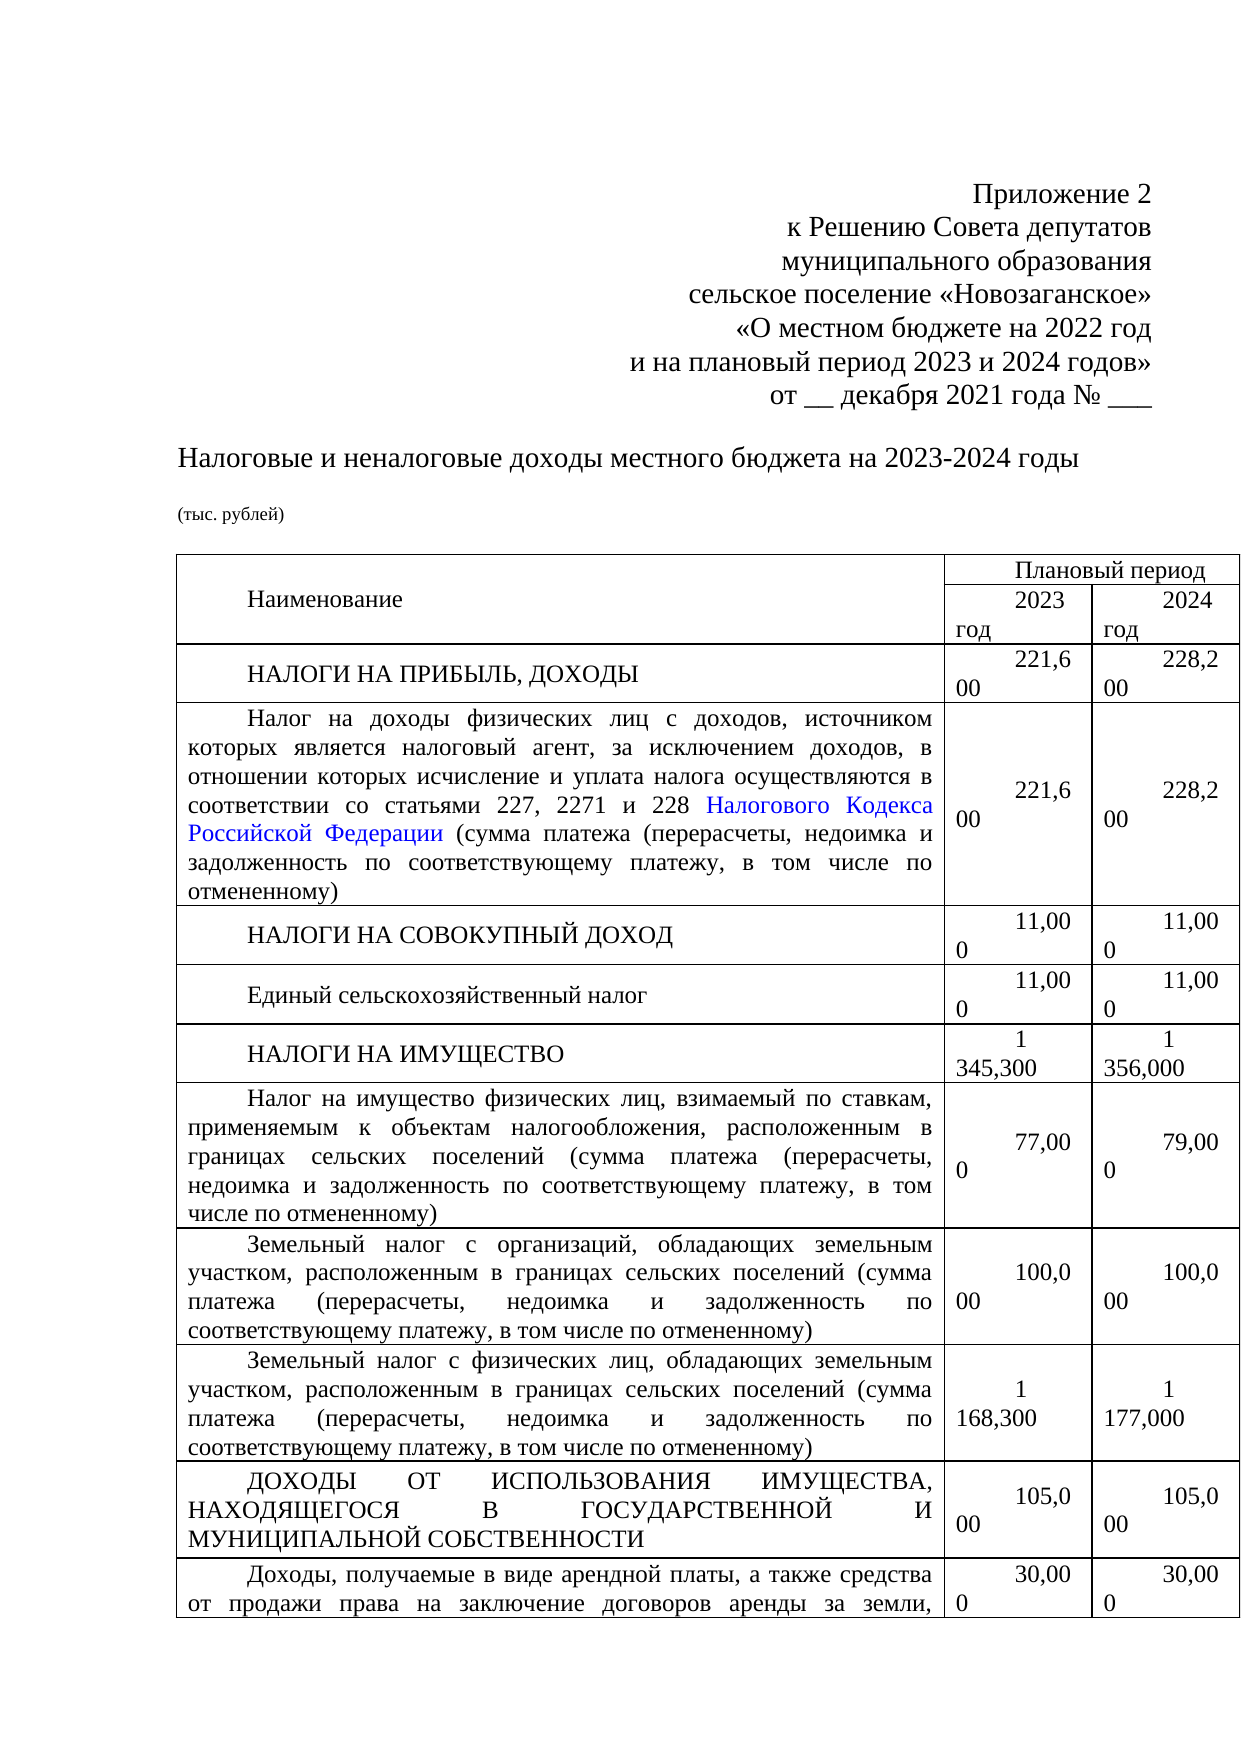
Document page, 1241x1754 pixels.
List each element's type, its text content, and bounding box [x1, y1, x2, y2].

table_cell 30,000 [945, 1559, 1091, 1617]
table_cell 1 345,300 [945, 1025, 1091, 1082]
table_cell 11,000 [945, 965, 1091, 1023]
table_cell 1 356,000 [1093, 1025, 1239, 1082]
text и на плановый период 2023 и 2024 годов» [177, 344, 1152, 377]
table_cell 2024 год [1093, 585, 1239, 643]
text от __ декабря 2021 года № ___ [177, 377, 1152, 411]
text муниципального образования [177, 243, 1152, 277]
table_header Плановый период [945, 555, 1239, 584]
table_cell НАЛОГИ НА ИМУЩЕСТВО [177, 1025, 944, 1082]
table_cell 105,000 [945, 1462, 1091, 1557]
table_cell 221,600 [945, 645, 1091, 702]
table_cell 11,000 [945, 906, 1091, 964]
table_cell 2023 год [945, 585, 1091, 643]
table_cell 228,200 [1093, 645, 1239, 702]
text Налоговые и неналоговые доходы местного бюджета на 2023-2024 годы [177, 440, 1152, 473]
text Приложение 2 [177, 176, 1152, 209]
table_cell 100,000 [1093, 1229, 1239, 1344]
table_cell 1 168,300 [945, 1345, 1091, 1460]
table_cell 1 177,000 [1093, 1345, 1239, 1460]
table_cell 100,000 [945, 1229, 1091, 1344]
table_cell 228,200 [1093, 703, 1239, 905]
table_cell НАЛОГИ НА СОВОКУПНЫЙ ДОХОД [177, 906, 944, 964]
table_cell НАЛОГИ НА ПРИБЫЛЬ, ДОХОДЫ [177, 645, 944, 702]
table_cell Налог на доходы физических лиц с доходов, источником которых является налоговый агент, за исключением доходов, в отношении которых исчисление и уплата налога осуществляются в соответствии со статьями 227, 2271 и 228 Налогового Кодекса Российской Федерации (сумма платежа (перерасчеты, недоимка и задолженность по соответствующему платежу, в том числе по отмененному) [177, 703, 944, 905]
table_cell 77,000 [945, 1083, 1091, 1227]
text «О местном бюджете на 2022 год [177, 310, 1152, 344]
table_cell 11,000 [1093, 965, 1239, 1023]
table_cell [177, 1559, 944, 1617]
table_cell 221,600 [945, 703, 1091, 905]
table_cell Единый сельскохозяйственный налог [177, 965, 944, 1023]
text (тыс. рублей) [177, 503, 1152, 524]
text к Решению Совета депутатов [177, 209, 1152, 243]
table_cell 11,000 [1093, 906, 1239, 964]
table_cell 30,000 [1093, 1559, 1239, 1617]
table_cell 105,000 [1093, 1462, 1239, 1557]
table_cell 79,000 [1093, 1083, 1239, 1227]
table_cell Налог на имущество физических лиц, взимаемый по ставкам, применяемым к объектам налогообложения, расположенным в границах сельских поселений (сумма платежа (перерасчеты, недоимка и задолженность по соответствующему платежу, в том числе по отмененному) [177, 1083, 944, 1227]
table_header Наименование [177, 555, 944, 643]
table_cell Земельный налог с физических лиц, обладающих земельным участком, расположенным в границах сельских поселений (сумма платежа (перерасчеты, недоимка и задолженность по соответствующему платежу, в том числе по отмененному) [177, 1345, 944, 1460]
table_cell Земельный налог с организаций, обладающих земельным участком, расположенным в границах сельских поселений (сумма платежа (перерасчеты, недоимка и задолженность по соответствующему платежу, в том числе по отмененному) [177, 1229, 944, 1344]
table_cell ДОХОДЫ ОТ ИСПОЛЬЗОВАНИЯ ИМУЩЕСТВА, НАХОДЯЩЕГОСЯ В ГОСУДАРСТВЕННОЙ И МУНИЦИПАЛЬНОЙ СОБСТВЕННОСТИ [177, 1462, 944, 1557]
text сельское поселение «Новозаганское» [177, 277, 1152, 310]
